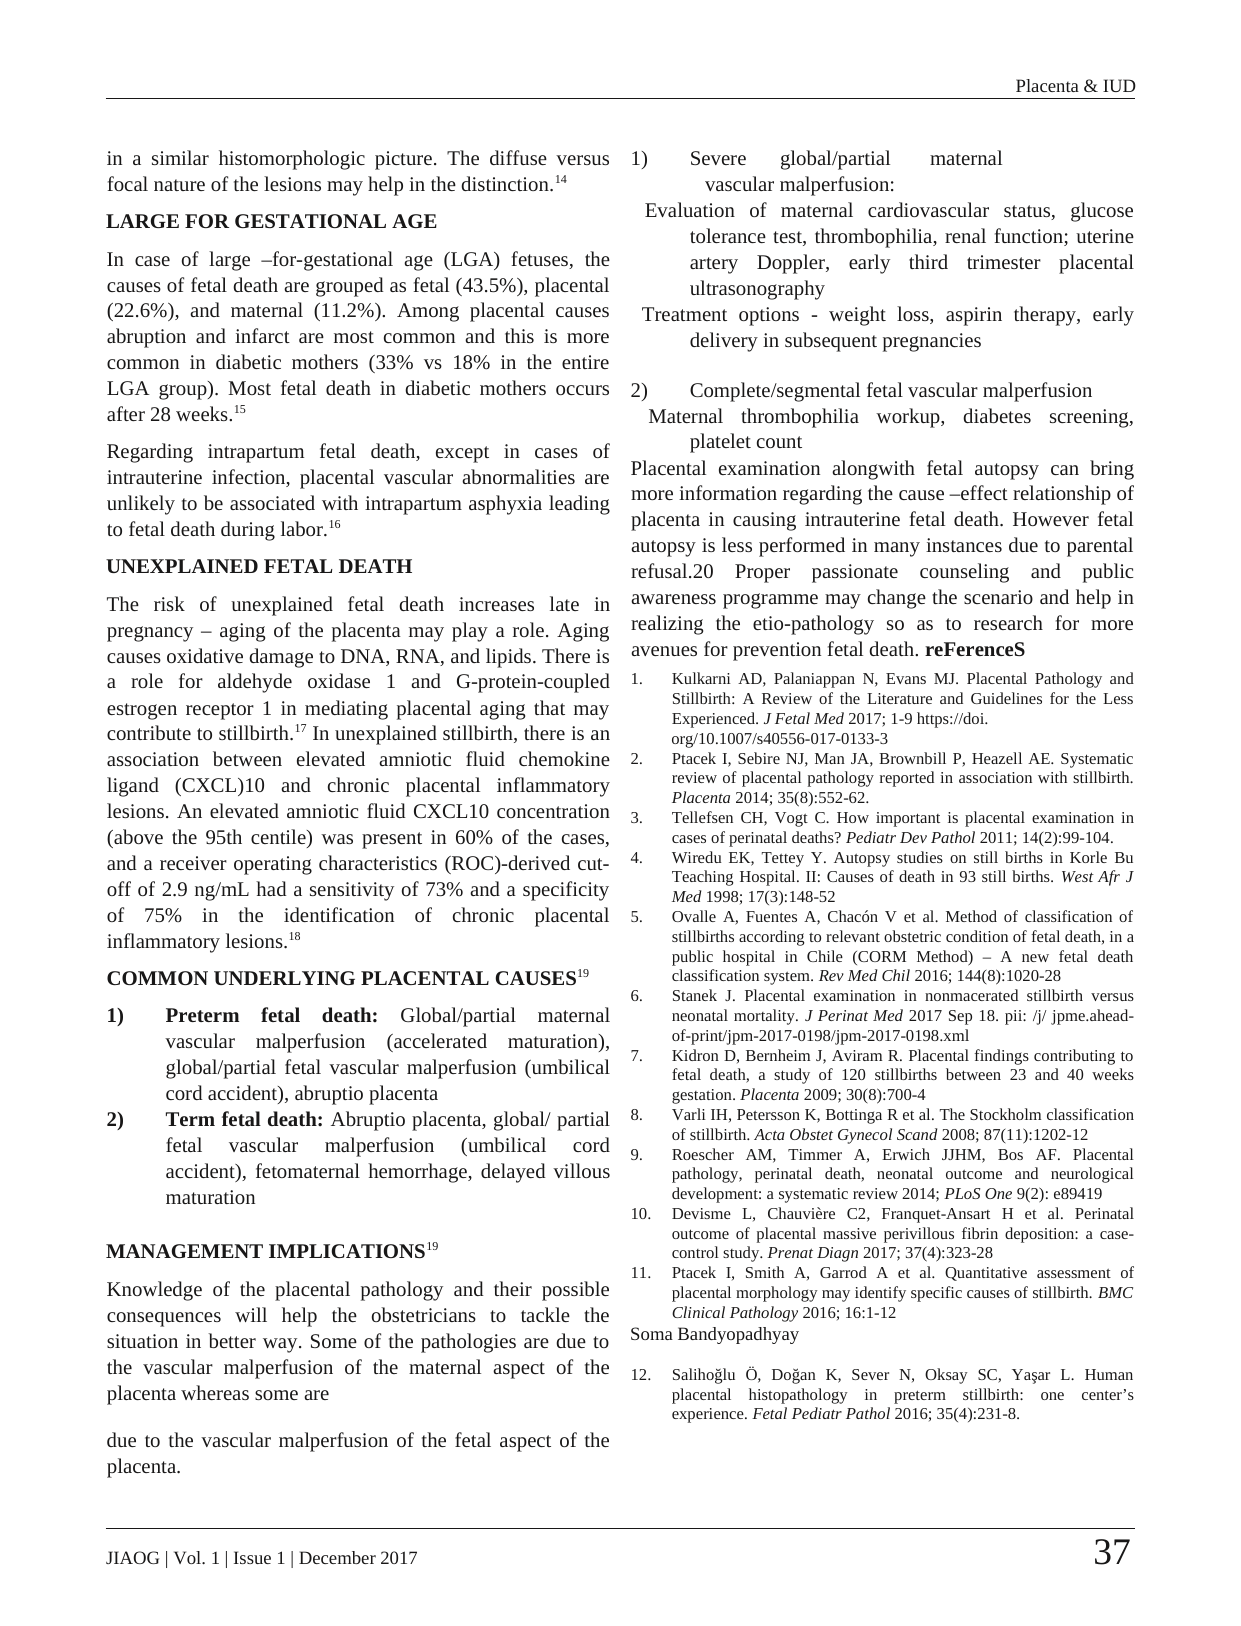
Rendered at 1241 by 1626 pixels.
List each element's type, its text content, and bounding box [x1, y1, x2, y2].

list Varli IH, Petersson K, Bottinga R et al. The Stockholm classification of stillbirth. Acta Obstet Gynecol Scand 2008; 87(11):1202-12 [630, 1105, 1134, 1144]
text Soma Bandyopadhyay [630, 1323, 1134, 1344]
text due to the vascular malperfusion of the fetal aspect of the placenta. [106, 1428, 611, 1478]
list Wiredu EK, Tettey Y. Autopsy studies on still births in Korle Bu Teaching Hospital. II: Causes of death in 93 still births. West Afr J Med 1998; 17(3):148-52 [630, 848, 1134, 906]
text Evaluation of maternal cardiovascular status, glucose tolerance test, thrombophilia, renal function; uterine artery Doppler, early third trimester placental ultrasonography [630, 198, 1134, 300]
list Tellefsen CH, Vogt C. How important is placental examination in cases of perinatal deaths? Pediatr Dev Pathol 2011; 14(2):99-104. [630, 808, 1134, 847]
list Term fetal death: Abruptio placenta, global/ partial fetal vascular malperfusion (umbilical cord accident), fetomaternal hemorrhage, delayed villous maturation [106, 1107, 611, 1209]
text Treatment options - weight loss, aspirin therapy, early delivery in subsequent pregnancies [630, 302, 1134, 352]
list Devisme L, Chauvière C2, Franquet-Ansart H et al. Perinatal outcome of placental massive perivillous fibrin deposition: a case-control study. Prenat Diagn 2017; 37(4):323-28 [630, 1204, 1134, 1262]
list Kidron D, Bernheim J, Aviram R. Placental findings contributing to fetal death, a study of 120 stillbirths between 23 and 40 weeks gestation. Placenta 2009; 30(8):700-4 [630, 1045, 1134, 1104]
text org/10.1007/s40556-017-0133-3 [671, 728, 1134, 748]
text The risk of unexplained fetal death increases late in pregnancy – aging of the placenta may play a role. Aging causes oxidative damage to DNA, RNA, and lipids. There is a role for aldehyde oxidase 1 and G-protein-coupled estrogen receptor 1 in mediating placental aging that may contribute to stillbirth.17 In unexplained stillbirth, there is an association between elevated amniotic fluid chemokine ligand (CXCL)10 and chronic placental inflammatory lesions. An elevated amniotic fluid CXCL10 concentration (above the 95th centile) was present in 60% of the cases, and a receiver operating characteristics (ROC)-derived cut-off of 2.9 ng/mL had a sensitivity of 73% and a specificity of 75% in the identification of chronic placental inflammatory lesions.18 [106, 592, 611, 953]
subtitle large For geStational age [106, 209, 611, 233]
list Preterm fetal death: Global/partial maternal vascular malperfusion (accelerated maturation), global/partial fetal vascular malperfusion (umbilical cord accident), abruptio placenta [106, 1003, 611, 1105]
subtitle unexPlained Fetal death [106, 554, 611, 578]
list Complete/segmental fetal vascular malperfusion [630, 378, 1134, 402]
list Stanek J. Placental examination in nonmacerated stillbirth versus neonatal mortality. J Perinat Med 2017 Sep 18. pii: /j/ jpme.ahead-of-print/jpm-2017-0198/jpm-2017-0198.xml [630, 986, 1134, 1044]
list Ovalle A, Fuentes A, Chacón V et al. Method of classification of stillbirths according to relevant obstetric condition of fetal death, in a public hospital in Chile (CORM Method) – A new fetal death classification system. Rev Med Chil 2016; 144(8):1020-28 [630, 907, 1134, 985]
text Maternal thrombophilia workup, diabetes screening, platelet count [630, 403, 1134, 453]
list Roescher AM, Timmer A, Erwich JJHM, Bos AF. Placental pathology, perinatal death, neonatal outcome and neurological development: a systematic review 2014; PLoS One 9(2): e89419 [630, 1144, 1134, 1203]
text Placental examination alongwith fetal autopsy can bring more information regarding the cause –effect relationship of placenta in causing intrauterine fetal death. However fetal autopsy is less performed in many instances due to parental refusal.20 Proper passionate counseling and public awareness programme may change the scenario and help in realizing the etio-pathology so as to research for more avenues for prevention fetal death. reFerenceS [630, 455, 1134, 661]
text Regarding intrapartum fetal death, except in cases of intrauterine infection, placental vascular abnormalities are unlikely to be associated with intrapartum asphyxia leading to fetal death during labor.16 [106, 439, 611, 541]
text coMMon underlying Placental cauSeS19 [106, 966, 611, 990]
list Ptacek I, Sebire NJ, Man JA, Brownbill P, Heazell AE. Systematic review of placental pathology reported in association with stillbirth. Placenta 2014; 35(8):552-62. [630, 748, 1134, 807]
list Severe global/partial maternal vascular malperfusion: [630, 146, 1134, 196]
text Knowledge of the placental pathology and their possible consequences will help the obstetricians to tackle the situation in better way. Some of the pathologies are due to the vascular malperfusion of the maternal aspect of the placenta whereas some are [106, 1277, 611, 1404]
text In case of large –for-gestational age (LGA) fetuses, the causes of fetal death are grouped as fetal (43.5%), placental (22.6%), and maternal (11.2%). Among placental causes abruption and infarct are most common and this is more common in diabetic mothers (33% vs 18% in the entire LGA group). Most fetal death in diabetic mothers occurs after 28 weeks.15 [106, 247, 611, 426]
list Salihoğlu Ö, Doğan K, Sever N, Oksay SC, Yaşar L. Human placental histopathology in preterm stillbirth: one center’s experience. Fetal Pediatr Pathol 2016; 35(4):231-8. [630, 1365, 1134, 1423]
list Kulkarni AD, Palaniappan N, Evans MJ. Placental Pathology and Stillbirth: A Review of the Literature and Guidelines for the Less Experienced. J Fetal Med 2017; 1-9 https://doi. [630, 669, 1134, 728]
text in a similar histomorphologic picture. The diffuse versus focal nature of the lesions may help in the distinction.14 [106, 146, 611, 196]
subtitle ManageMent iMPlicationS19 [106, 1239, 611, 1263]
list Ptacek I, Smith A, Garrod A et al. Quantitative assessment of placental morphology may identify specific causes of stillbirth. BMC Clinical Pathology 2016; 16:1-12 [630, 1263, 1134, 1322]
